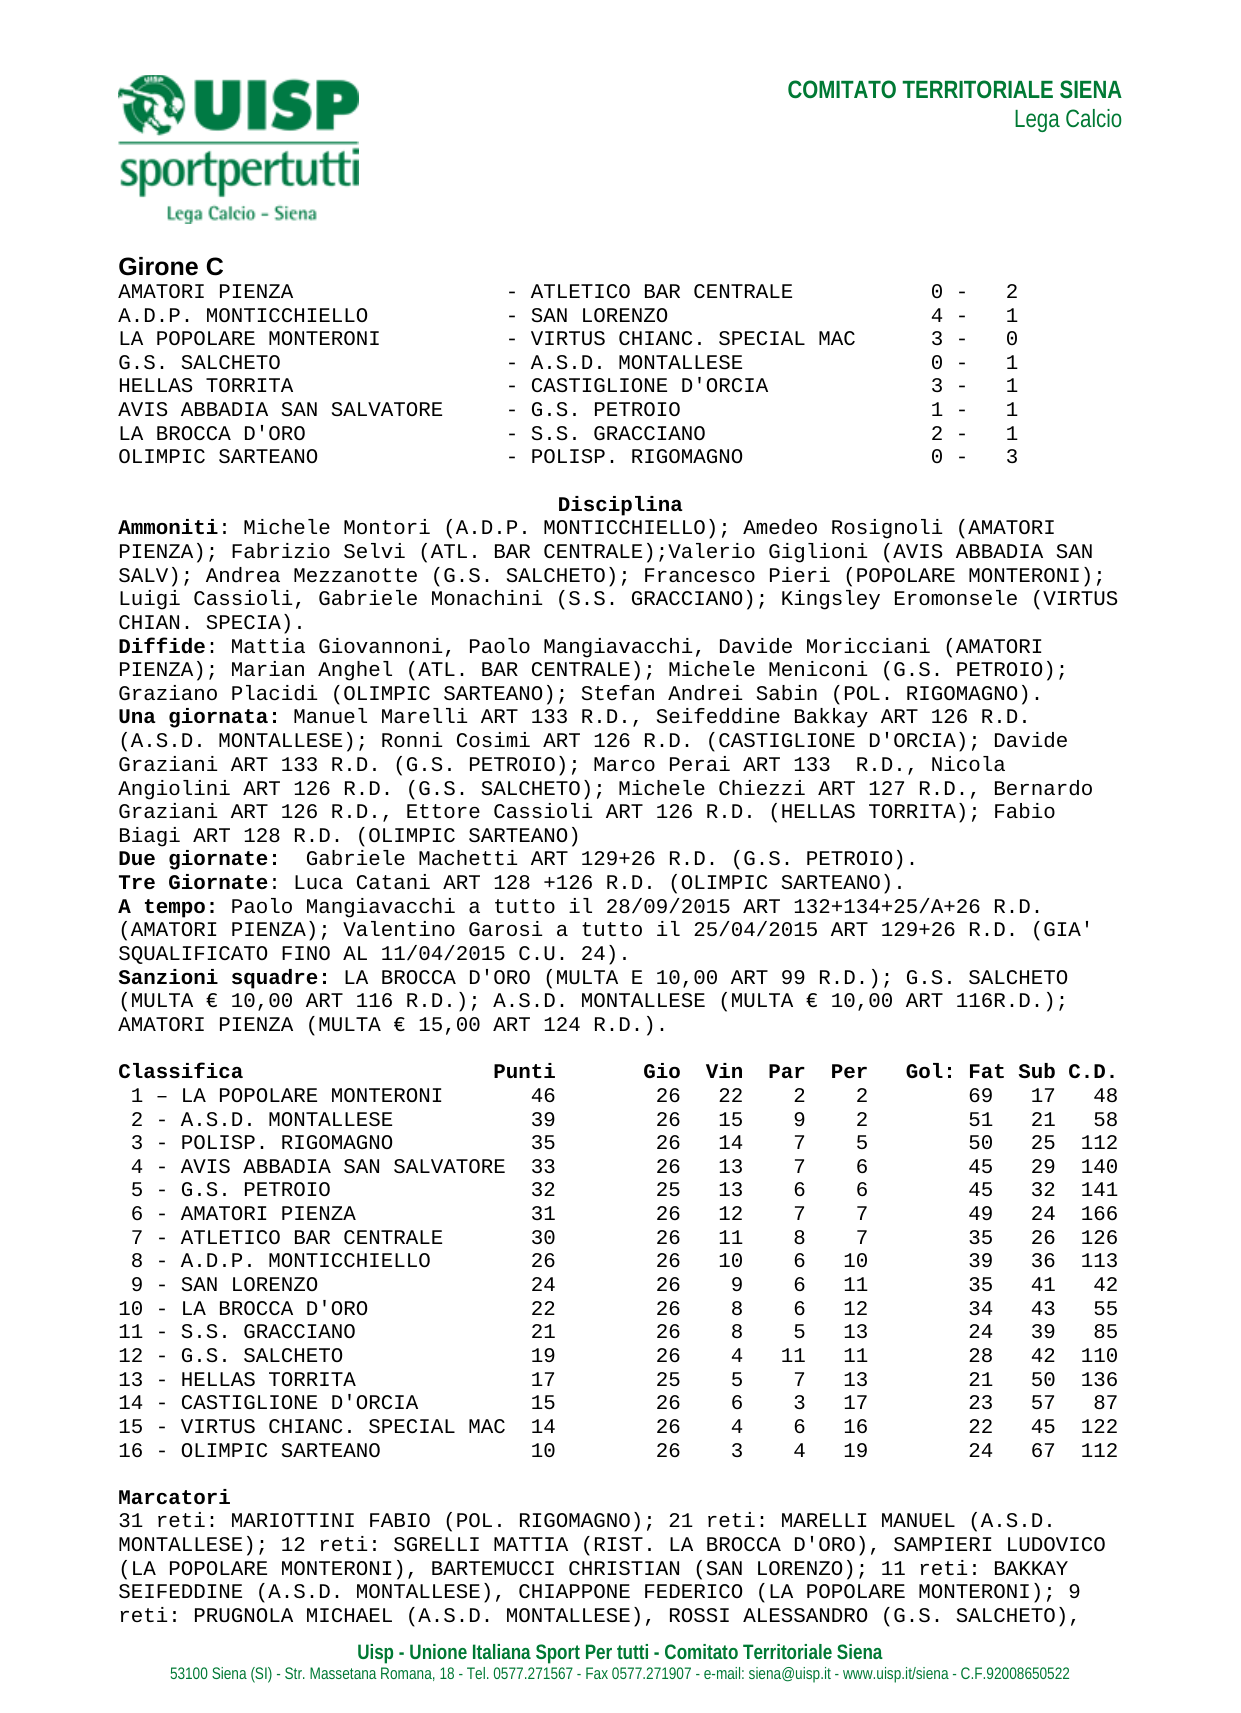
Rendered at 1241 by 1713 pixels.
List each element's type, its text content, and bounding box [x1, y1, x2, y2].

text Una giornata: Manuel Marelli ART 133 R.D., Seifeddine Bakkay ART 126 R.D. (A.S.D. MONTALLESE); Ronni Cosimi ART 126 R.D. (CASTIGLIONE D'ORCIA); Davide Graziani ART 133 R.D. (G.S. PETROIO); Marco Perai ART 133 R.D., Nicola Angiolini ART 126 R.D. (G.S. SALCHETO); Michele Chiezzi ART 127 R.D., Bernardo Graziani ART 126 R.D., Ettore Cassioli ART 126 R.D. (HELLAS TORRITA); Fabio Biagi ART 128 R.D. (OLIMPIC SARTEANO) [118, 707, 1122, 848]
text 10 - LA BROCCA D'ORO 22 26 8 6 12 34 43 55 [118, 1298, 1122, 1321]
text Due giornate: Gabriele Machetti ART 129+26 R.D. (G.S. PETROIO). [118, 848, 1122, 872]
text 1 – LA POPOLARE MONTERONI 46 26 22 2 2 69 17 48 [118, 1085, 1122, 1108]
text OLIMPIC SARTEANO - POLISP. RIGOMAGNO 0 - 3 [118, 446, 1122, 470]
text AVIS ABBADIA SAN SALVATORE - G.S. PETROIO 1 - 1 [118, 399, 1122, 423]
text LA POPOLARE MONTERONI - VIRTUS CHIANC. SPECIAL MAC 3 - 0 [118, 328, 1122, 352]
text Sanzioni squadre: LA BROCCA D'ORO (MULTA E 10,00 ART 99 R.D.); G.S. SALCHETO (MULTA € 10,00 ART 116 R.D.); A.S.D. MONTALLESE (MULTA € 10,00 ART 116R.D.); AMATORI PIENZA (MULTA € 15,00 ART 124 R.D.). [118, 967, 1122, 1038]
picture [118, 75, 359, 224]
text 12 - G.S. SALCHETO 19 26 4 11 11 28 42 110 [118, 1345, 1122, 1369]
text 2 - A.S.D. MONTALLESE 39 26 15 9 2 51 21 58 [118, 1108, 1122, 1132]
text 14 - CASTIGLIONE D'ORCIA 15 26 6 3 17 23 57 87 [118, 1392, 1122, 1416]
text Girone C [118, 252, 1122, 281]
text A tempo: Paolo Mangiavacchi a tutto il 28/09/2015 ART 132+134+25/A+26 R.D. (AMATORI PIENZA); Valentino Garosi a tutto il 25/04/2015 ART 129+26 R.D. (GIA' SQUALIFICATO FINO AL 11/04/2015 C.U. 24). [118, 896, 1122, 967]
text 7 - ATLETICO BAR CENTRALE 30 26 11 8 7 35 26 126 [118, 1227, 1122, 1250]
text 11 - S.S. GRACCIANO 21 26 8 5 13 24 39 85 [118, 1321, 1122, 1345]
text Ammoniti: Michele Montori (A.D.P. MONTICCHIELLO); Amedeo Rosignoli (AMATORI PIENZA); Fabrizio Selvi (ATL. BAR CENTRALE);Valerio Giglioni (AVIS ABBADIA SAN SALV); Andrea Mezzanotte (G.S. SALCHETO); Francesco Pieri (POPOLARE MONTERONI); Luigi Cassioli, Gabriele Monachini (S.S. GRACCIANO); Kingsley Eromonsele (VIRTUS CHIAN. SPECIA). [118, 517, 1122, 636]
text Diffide: Mattia Giovannoni, Paolo Mangiavacchi, Davide Moricciani (AMATORI PIENZA); Marian Anghel (ATL. BAR CENTRALE); Michele Meniconi (G.S. PETROIO); Graziano Placidi (OLIMPIC SARTEANO); Stefan Andrei Sabin (POL. RIGOMAGNO). [118, 636, 1122, 707]
text 4 - AVIS ABBADIA SAN SALVATORE 33 26 13 7 6 45 29 140 [118, 1156, 1122, 1179]
text 8 - A.D.P. MONTICCHIELLO 26 26 10 6 10 39 36 113 [118, 1250, 1122, 1274]
text AMATORI PIENZA - ATLETICO BAR CENTRALE 0 - 2 [118, 281, 1122, 304]
text LA BROCCA D'ORO - S.S. GRACCIANO 2 - 1 [118, 423, 1122, 446]
text 13 - HELLAS TORRITA 17 25 5 7 13 21 50 136 [118, 1369, 1122, 1392]
text 6 - AMATORI PIENZA 31 26 12 7 7 49 24 166 [118, 1203, 1122, 1227]
text A.D.P. MONTICCHIELLO - SAN LORENZO 4 - 1 [118, 304, 1122, 328]
text Classifica Punti Gio Vin Par Per Gol: Fat Sub C.D. [118, 1061, 1122, 1085]
text 9 - SAN LORENZO 24 26 9 6 11 35 41 42 [118, 1274, 1122, 1298]
text 16 - OLIMPIC SARTEANO 10 26 3 4 19 24 67 112 [118, 1439, 1122, 1463]
text Tre Giornate: Luca Catani ART 128 +126 R.D. (OLIMPIC SARTEANO). [118, 872, 1122, 896]
text G.S. SALCHETO - A.S.D. MONTALLESE 0 - 1 [118, 352, 1122, 376]
text Disciplina [118, 494, 1122, 517]
text 3 - POLISP. RIGOMAGNO 35 26 14 7 5 50 25 112 [118, 1132, 1122, 1156]
text 15 - VIRTUS CHIANC. SPECIAL MAC 14 26 4 6 16 22 45 122 [118, 1416, 1122, 1439]
text Marcatori [118, 1487, 1122, 1511]
text HELLAS TORRITA - CASTIGLIONE D'ORCIA 3 - 1 [118, 376, 1122, 399]
text 5 - G.S. PETROIO 32 25 13 6 6 45 32 141 [118, 1179, 1122, 1203]
